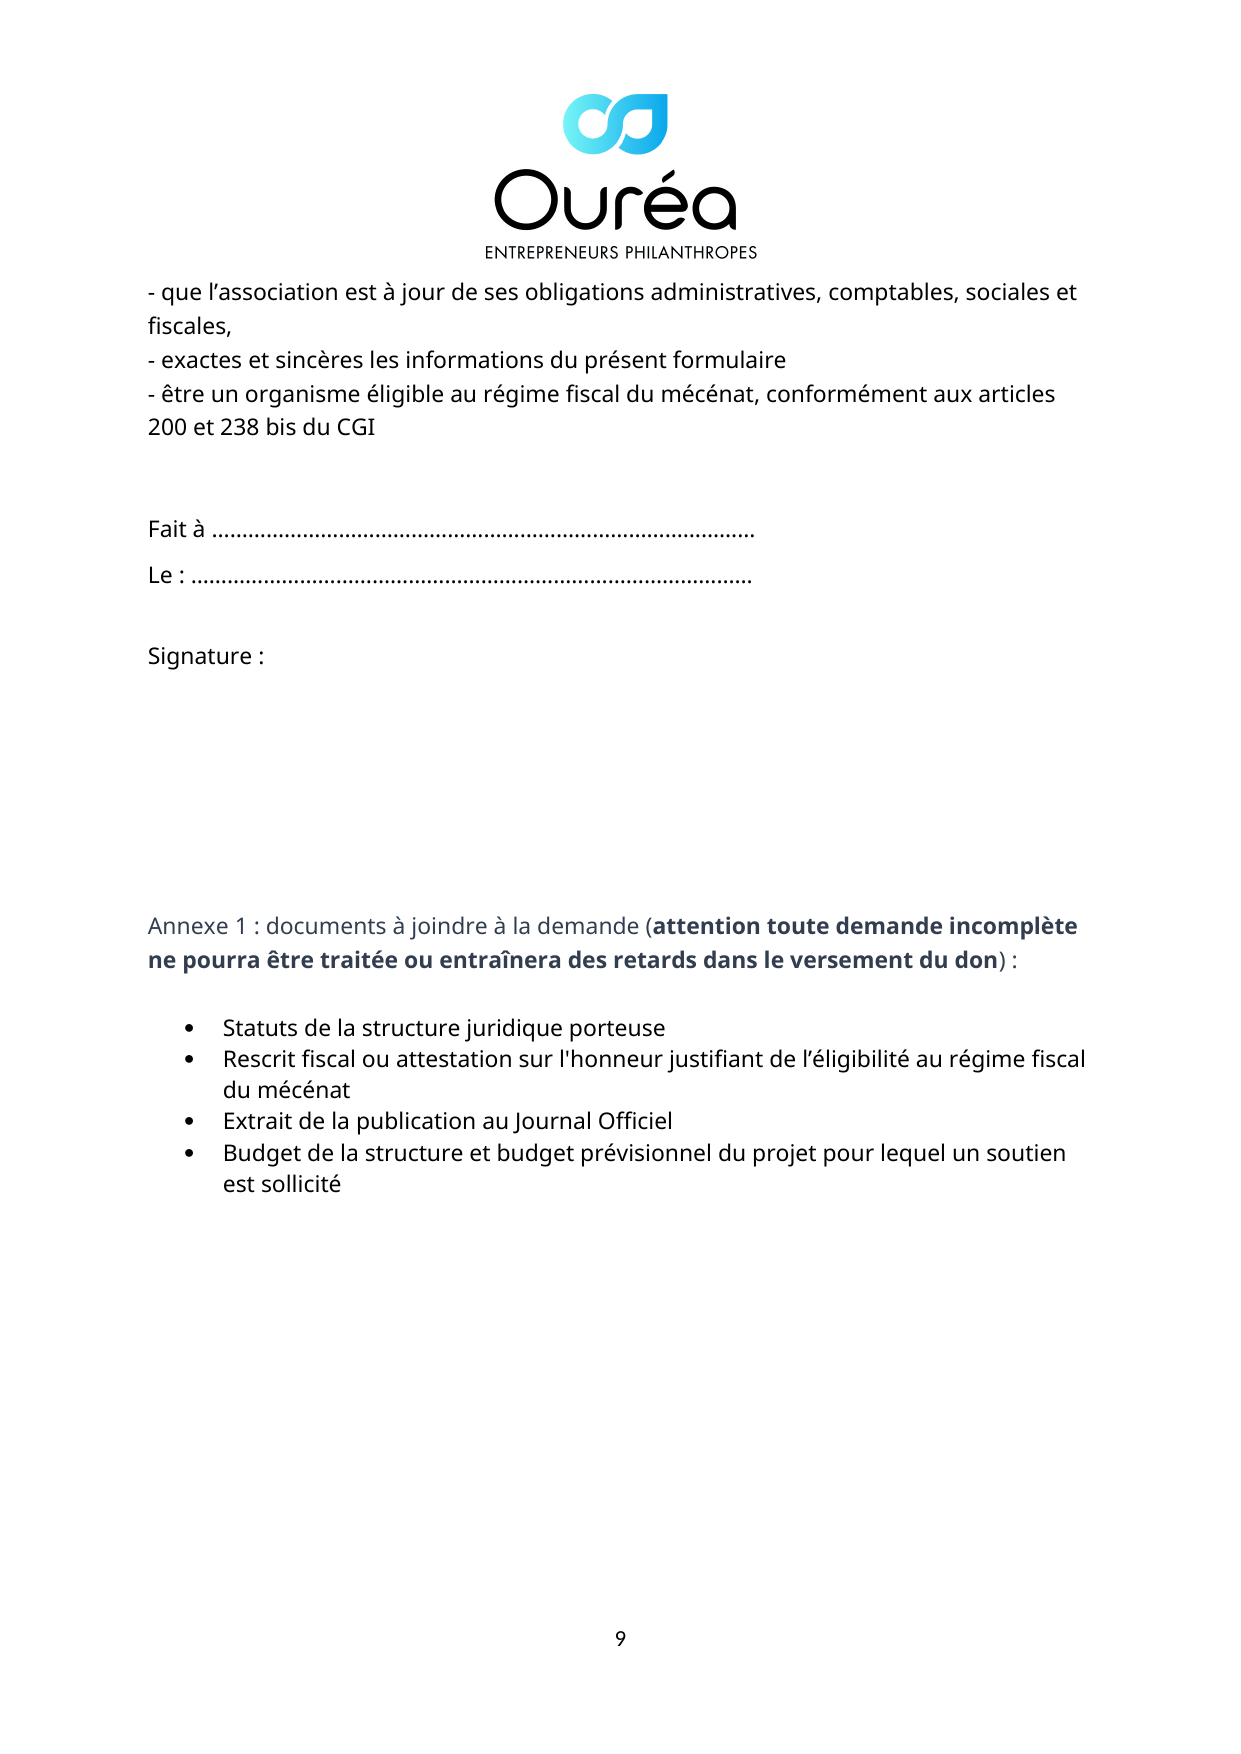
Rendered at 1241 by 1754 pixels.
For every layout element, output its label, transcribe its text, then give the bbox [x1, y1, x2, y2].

list Extrait de la publication au Journal Officiel [185, 1105, 1093, 1137]
text Le : ………………………………………………………………………………… [148, 559, 1093, 591]
text Signature : [148, 640, 1093, 671]
text - être un organisme éligible au régime fiscal du mécénat, conformément aux articles 200 et 238 bis du CGI [148, 377, 1093, 442]
list Statuts de la structure juridique porteuse [185, 1012, 1093, 1043]
list Budget de la structure et budget prévisionnel du projet pour lequel un soutien est sollicité [185, 1137, 1093, 1199]
text Fait à ……………………………………………………………………………… [148, 512, 1093, 544]
picture [472, 73, 768, 277]
list Rescrit fiscal ou attestation sur l'honneur justifiant de l’éligibilité au régime fiscal du mécénat [185, 1043, 1093, 1105]
text Annexe 1 : documents à joindre à la demande (attention toute demande incomplète ne pourra être traitée ou entraînera des retards dans le versement du don) : [148, 910, 1093, 975]
text - que l’association est à jour de ses obligations administratives, comptables, sociales et fiscales, [148, 276, 1093, 341]
text - exactes et sincères les informations du présent formulaire [148, 344, 1093, 375]
